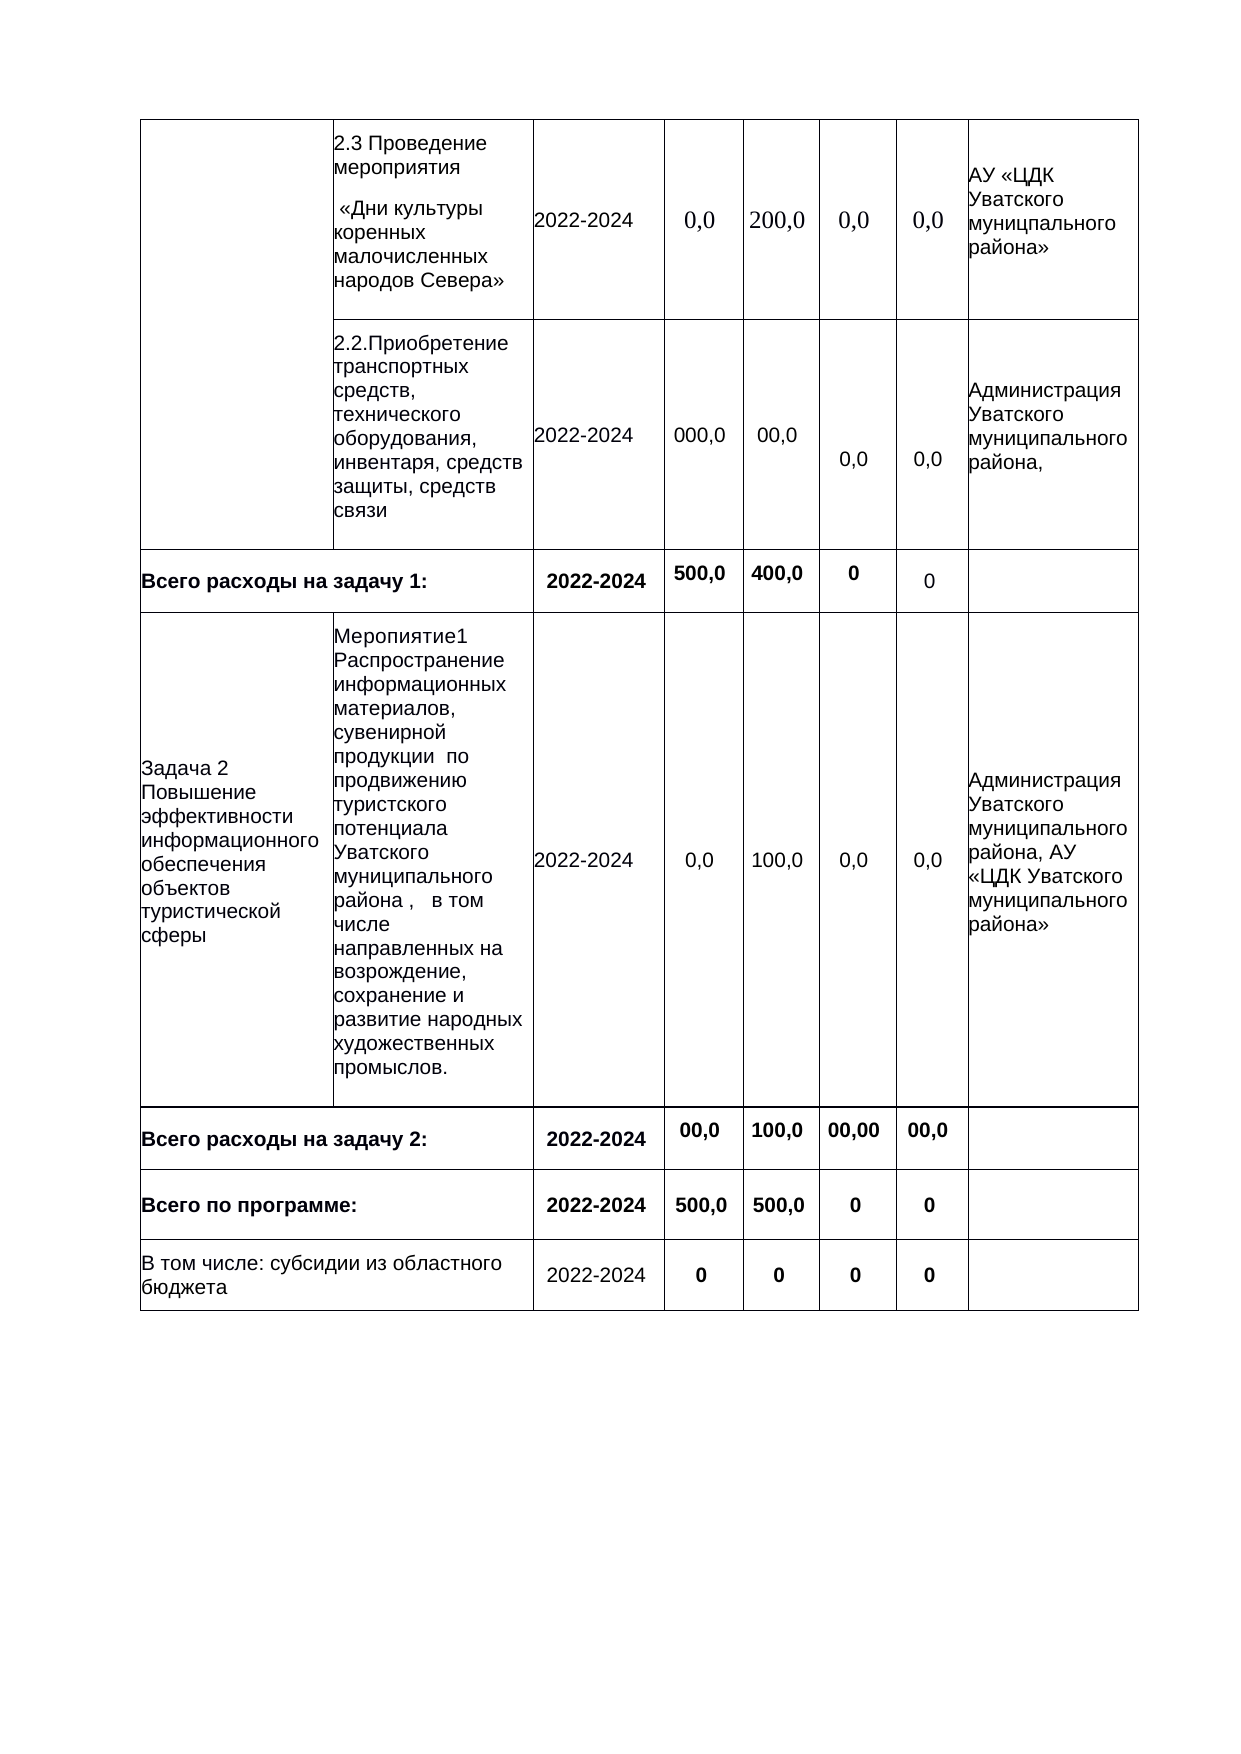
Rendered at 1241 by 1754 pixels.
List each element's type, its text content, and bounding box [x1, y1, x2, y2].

table_cell 0 [897, 550, 968, 612]
table_cell 0,0 [897, 613, 968, 1106]
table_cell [969, 120, 1138, 319]
table_cell 500,0 [665, 1170, 743, 1239]
table_cell 2022-2024 [534, 613, 664, 1106]
table_cell В том числе: субсидии из областного бюджета [141, 1240, 533, 1309]
table_cell Всего расходы на задачу 1: [141, 550, 533, 612]
table_cell 2022-2024 [534, 1170, 664, 1239]
table_cell 500,0 [665, 550, 743, 612]
table_cell Администрация Уватского муниципального района, [969, 320, 1138, 549]
table_cell [969, 550, 1138, 612]
table_cell [969, 1170, 1138, 1239]
table_cell 2022-2024 [534, 320, 664, 549]
table_cell 200,0 [744, 120, 819, 319]
table_cell 0 [820, 1170, 896, 1239]
table_cell 2022-2024 [534, 1108, 664, 1169]
table_cell 0 [820, 1240, 896, 1309]
table_cell 100,0 [744, 613, 819, 1106]
table_cell 00,0 [897, 1108, 968, 1169]
table_cell Всего расходы на задачу 2: [141, 1108, 533, 1169]
table_cell 0 [665, 1240, 743, 1309]
table_cell 00,0 [665, 1108, 743, 1169]
table_cell 00,0 [744, 320, 819, 549]
table_cell 2022-2024 [534, 550, 664, 612]
table_cell 0 [820, 550, 896, 612]
table_cell 0,0 [665, 613, 743, 1106]
table_cell 0 [897, 1170, 968, 1239]
table_cell 0,0 [820, 613, 896, 1106]
table_cell 2022-2024 [534, 1240, 664, 1309]
table_cell 2022-2024 [534, 120, 664, 319]
table_cell 500,0 [744, 1170, 819, 1239]
table_cell 00,00 [820, 1108, 896, 1169]
table_cell Меропиятие1 Распространение информационных материалов, сувенирной продукции по продвижению туристского потенциала Уватского муниципального района , в том числе направленных на возрождение, сохранение и развитие народных художественных промыслов. [334, 613, 533, 1106]
table_cell [969, 1240, 1138, 1309]
table_cell 0,0 [665, 120, 743, 319]
table_cell 400,0 [744, 550, 819, 612]
table_cell 0,0 [820, 120, 896, 319]
table_cell 2.3 Проведение мероприятия «Дни культуры коренных малочисленных народов Севера» [334, 120, 533, 319]
table_cell 0 [744, 1240, 819, 1309]
table_cell [969, 1108, 1138, 1169]
table_cell Всего по программе: [141, 1170, 533, 1239]
table_cell 100,0 [744, 1108, 819, 1169]
table_cell 0,0 [897, 120, 968, 319]
table_cell 0,0 [897, 320, 968, 549]
table_cell 2.2.Приобретение транспортных средств, технического оборудования, инвентаря, средств защиты, средств связи [334, 320, 533, 549]
table_cell 0,0 [820, 320, 896, 549]
table_cell Задача 2 Повышение эффективности информационного обеспечения объектов туристической сферы [141, 613, 333, 1106]
table_cell 0 [897, 1240, 968, 1309]
table_cell Администрация Уватского муниципального района, АУ «ЦДК Уватского муниципального района» [969, 613, 1138, 1106]
table_cell 000,0 [665, 320, 743, 549]
